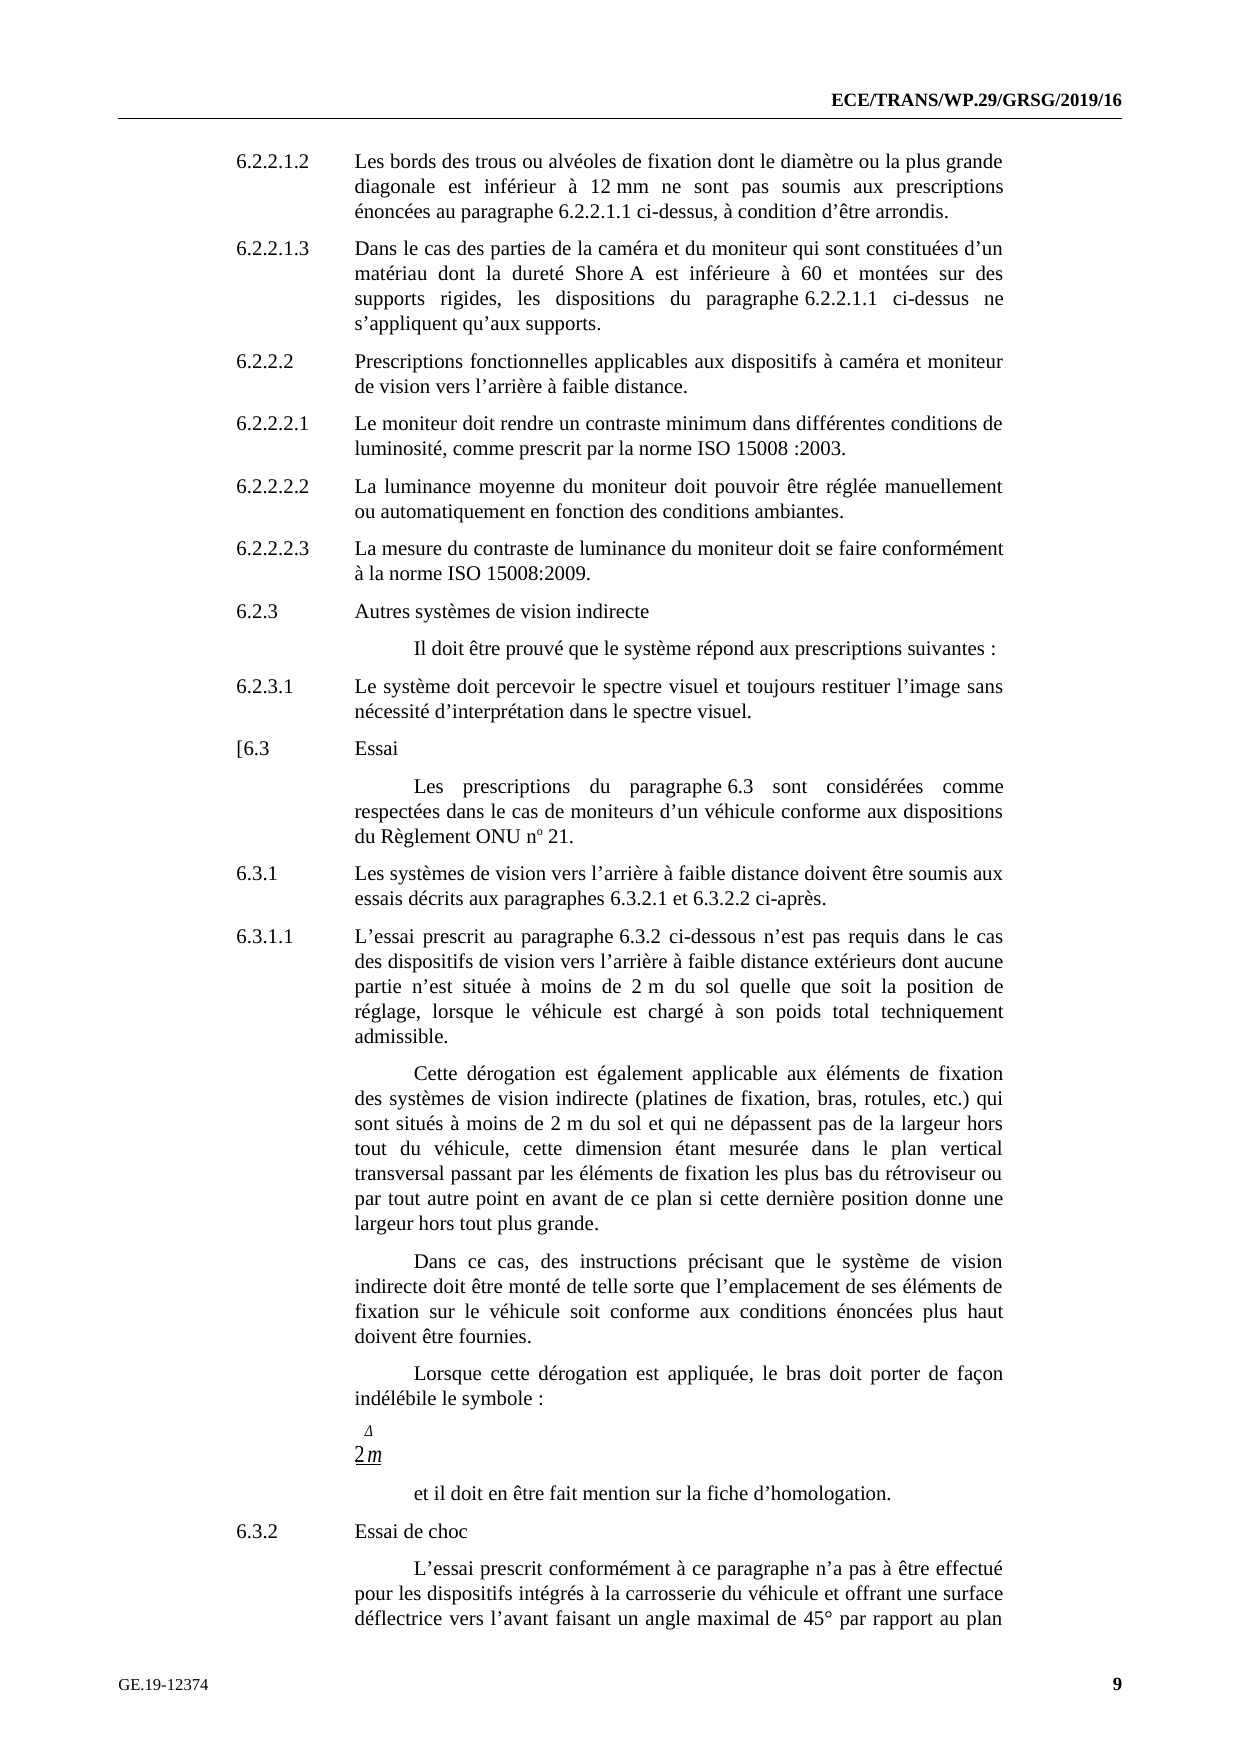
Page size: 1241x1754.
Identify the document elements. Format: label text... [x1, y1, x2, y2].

text 6.2.2.2 Prescriptions fonctionnelles applicables aux dispositifs à caméra et moniteur de vision vers l’arrière à faible distance. [236, 348, 1004, 398]
text 6.2.2.1.2 Les bords des trous ou alvéoles de fixation dont le diamètre ou la plus grande diagonale est inférieur à 12 mm ne sont pas soumis aux prescriptions énoncées au paragraphe 6.2.2.1.1 ci-dessus, à condition d’être arrondis. [236, 148, 1004, 223]
text Lorsque cette dérogation est appliquée, le bras doit porter de façon indélébile le symbole : [354, 1360, 1004, 1410]
text Cette dérogation est également applicable aux éléments de fixation des systèmes de vision indirecte (platines de fixation, bras, rotules, etc.) qui sont situés à moins de 2 m du sol et qui ne dépassent pas de la largeur hors tout du véhicule, cette dimension étant mesurée dans le plan vertical transversal passant par les éléments de fixation les plus bas du rétroviseur ou par tout autre point en avant de ce plan si cette dernière position donne une largeur hors tout plus grande. [354, 1060, 1004, 1235]
text 6.2.2.2.1 Le moniteur doit rendre un contraste minimum dans différentes conditions de luminosité, comme prescrit par la norme ISO 15008 :2003. [236, 410, 1004, 460]
text Les prescriptions du paragraphe 6.3 sont considérées comme respectées dans le cas de moniteurs d’un véhicule conforme aux dispositions du Règlement ONU no 21. [354, 773, 1004, 848]
text Dans ce cas, des instructions précisant que le système de vision indirecte doit être monté de telle sorte que l’emplacement de ses éléments de fixation sur le véhicule soit conforme aux conditions énoncées plus haut doivent être fournies. [354, 1248, 1004, 1348]
text 6.2.2.2.2 La luminance moyenne du moniteur doit pouvoir être réglée manuellement ou automatiquement en fonction des conditions ambiantes. [236, 473, 1004, 523]
text 6.3.1 Les systèmes de vision vers l’arrière à faible distance doivent être soumis aux essais décrits aux paragraphes 6.3.2.1 et 6.3.2.2 ci-après. [236, 860, 1004, 910]
text 6.2.2.2.3 La mesure du contraste de luminance du moniteur doit se faire conformément à la norme ISO 15008:2009. [236, 535, 1004, 585]
text Il doit être prouvé que le système répond aux prescriptions suivantes : [354, 635, 1004, 660]
text 6.2.3.1 Le système doit percevoir le spectre visuel et toujours restituer l’image sans nécessité d’interprétation dans le spectre visuel. [236, 673, 1004, 723]
text 6.2.2.1.3 Dans le cas des parties de la caméra et du moniteur qui sont constituées d’un matériau dont la dureté Shore A est inférieure à 60 et montées sur des supports rigides, les dispositions du paragraphe 6.2.2.1.1 ci-dessus ne s’appliquent qu’aux supports. [236, 235, 1004, 335]
text 6.2.3 Autres systèmes de vision indirecte [236, 598, 1004, 623]
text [354, 1555, 1004, 1630]
text 6.3.2 Essai de choc [236, 1518, 1004, 1543]
text 6.3.1.1 L’essai prescrit au paragraphe 6.3.2 ci-dessous n’est pas requis dans le cas des dispositifs de vision vers l’arrière à faible distance extérieurs dont aucune partie n’est située à moins de 2 m du sol quelle que soit la position de réglage, lorsque le véhicule est chargé à son poids total techniquement admissible. [236, 923, 1004, 1048]
text et il doit en être fait mention sur la fiche d’homologation. [354, 1480, 1004, 1505]
text [6.3 Essai [236, 735, 1004, 760]
